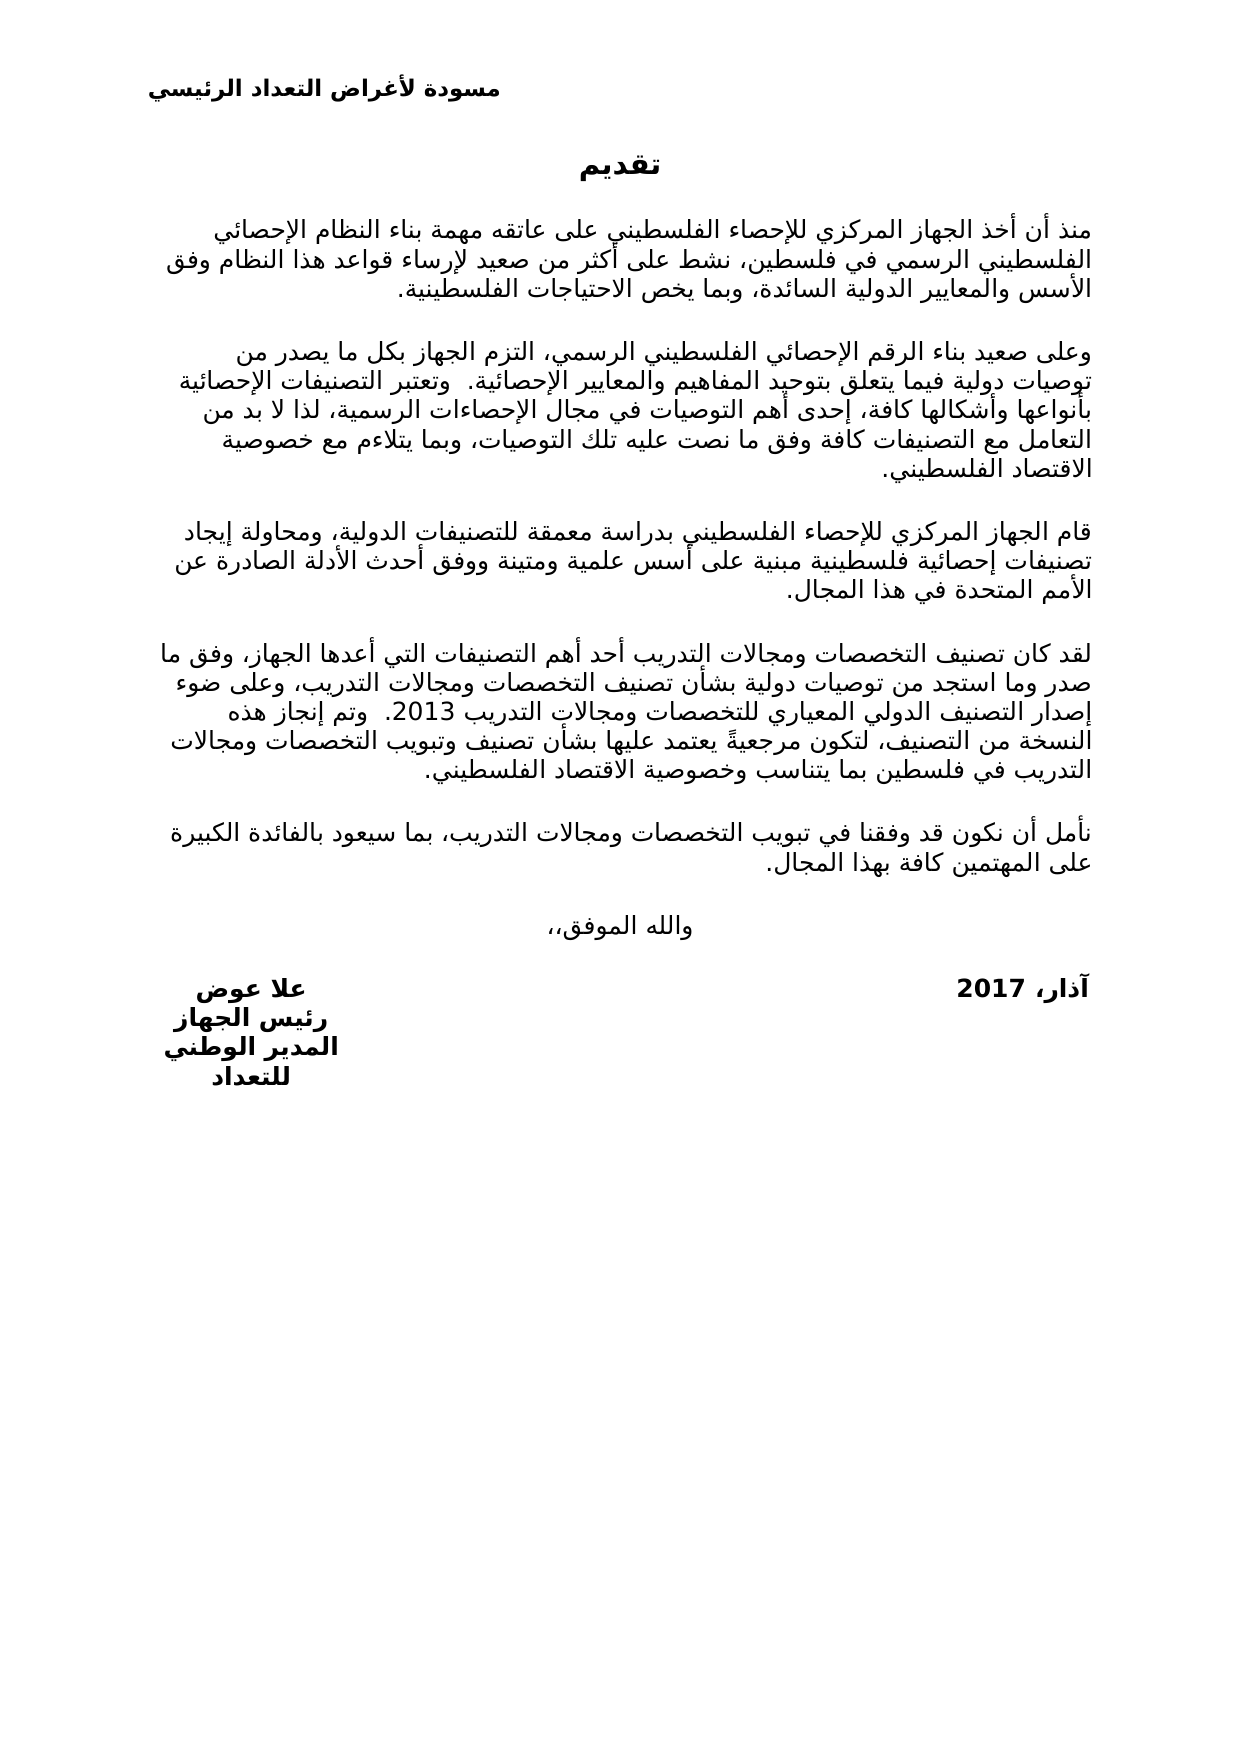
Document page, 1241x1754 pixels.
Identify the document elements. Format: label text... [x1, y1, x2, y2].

table_header آذار، 2017 [362, 974, 1100, 1091]
text وعلى صعيد بناء الرقم الإحصائي الفلسطيني الرسمي، التزم الجهاز بكل ما يصدر من توصيات دولية فيما يتعلق بتوحيد المفاهيم والمعايير الإحصائية. وتعتبر التصنيفات الإحصائية بأنواعها وأشكالها كافة، إحدى أهم التوصيات في مجال الإحصاءات الرسمية، لذا لا بد من التعامل مع التصنيفات كافة وفق ما نصت عليه تلك التوصيات، وبما يتلاءم مع خصوصية الاقتصاد الفلسطيني. [148, 337, 1092, 483]
text قام الجهاز المركزي للإحصاء الفلسطيني بدراسة معمقة للتصنيفات الدولية، ومحاولة إيجاد تصنيفات إحصائية فلسطينية مبنية على أسس علمية ومتينة ووفق أحدث الأدلة الصادرة عن الأمم المتحدة في هذا المجال. [148, 517, 1092, 605]
text لقد كان تصنيف التخصصات ومجالات التدريب أحد أهم التصنيفات التي أعدها الجهاز، وفق ما صدر وما استجد من توصيات دولية بشأن تصنيف التخصصات ومجالات التدريب، وعلى ضوء إصدار التصنيف الدولي المعياري للتخصصات ومجالات التدريب 2013. وتم إنجاز هذه النسخة من التصنيف، لتكون مرجعيةً يعتمد عليها بشأن تصنيف وتبويب التخصصات ومجالات التدريب في فلسطين بما يتناسب وخصوصية الاقتصاد الفلسطيني. [148, 639, 1092, 784]
text منذ أن أخذ الجهاز المركزي للإحصاء الفلسطيني على عاتقه مهمة بناء النظام الإحصائي الفلسطيني الرسمي في فلسطين، نشط على أكثر من صعيد لإرساء قواعد هذا النظام وفق الأسس والمعايير الدولية السائدة، وبما يخص الاحتياجات الفلسطينية. [148, 216, 1092, 303]
text نأمل أن نكون قد وفقنا في تبويب التخصصات ومجالات التدريب، بما سيعود بالفائدة الكبيرة على المهتمين كافة بهذا المجال. [148, 819, 1092, 877]
text والله الموفق،، [148, 911, 1092, 940]
table_header علا عوض رئيس الجهاز المدير الوطني للتعداد [140, 974, 362, 1091]
text تقديم [148, 148, 1092, 182]
